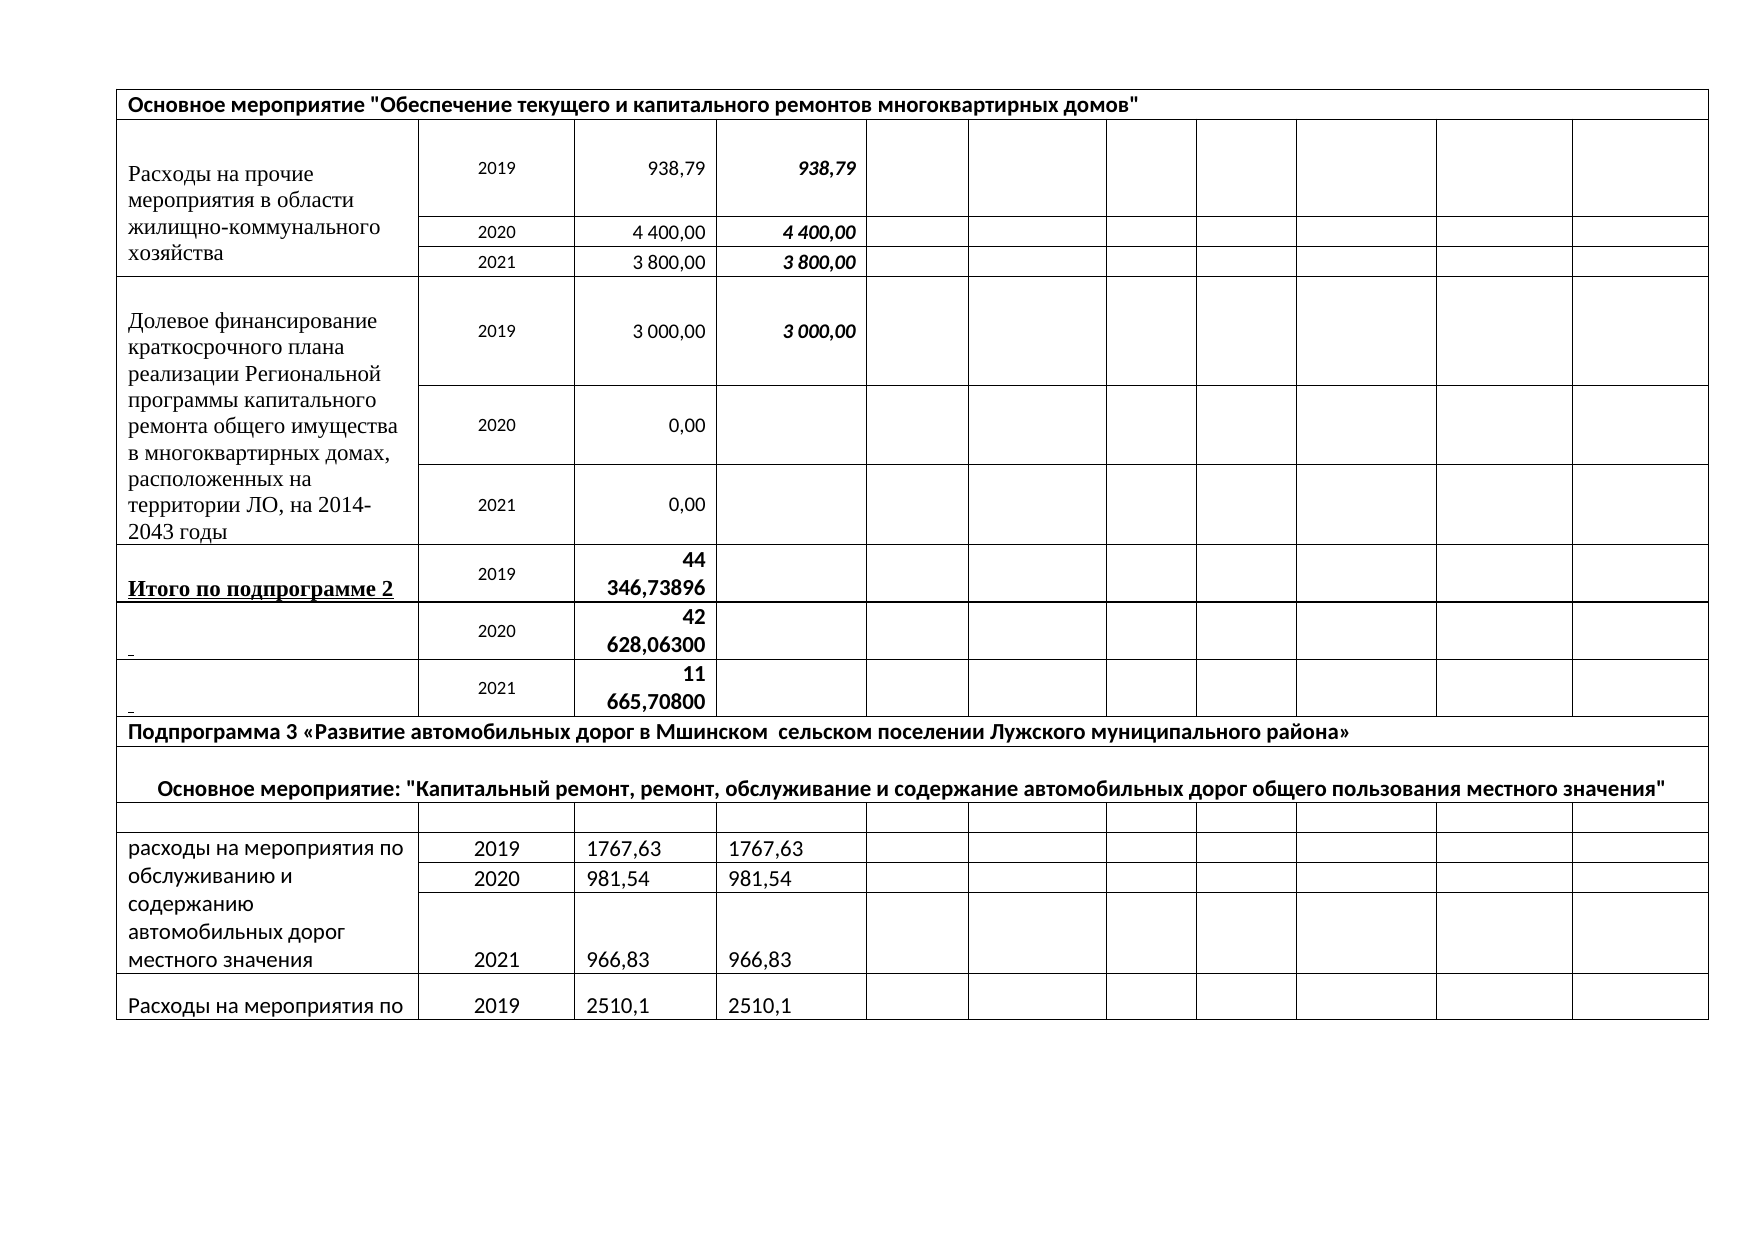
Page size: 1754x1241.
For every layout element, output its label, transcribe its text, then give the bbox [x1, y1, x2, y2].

table_cell 3 000,00 [575, 277, 716, 385]
table_cell [867, 247, 968, 276]
table_cell [1197, 974, 1296, 1019]
table_cell [1297, 277, 1436, 385]
table_cell [1107, 833, 1196, 862]
table_cell [1297, 603, 1436, 658]
table_cell [717, 545, 866, 601]
table_cell [1197, 545, 1296, 601]
table_cell 981,54 [717, 863, 866, 892]
table_cell 2020 [419, 863, 574, 892]
table_cell [1107, 217, 1196, 246]
table_cell [1573, 120, 1708, 216]
table_cell [969, 247, 1106, 276]
table_cell [867, 277, 968, 385]
table_cell [1197, 386, 1296, 463]
table_cell [1297, 660, 1436, 716]
table_cell [1107, 603, 1196, 658]
table_cell 1767,63 [575, 833, 716, 862]
table_cell [1297, 465, 1436, 544]
table_cell [867, 545, 968, 601]
table_cell [717, 465, 866, 544]
table_cell [1573, 863, 1708, 892]
table_cell Подпрограмма 3 «Развитие автомобильных дорог в Мшинском сельском поселении Лужского муниципального района» [117, 717, 1708, 746]
table_cell 0,00 [575, 386, 716, 463]
table_cell [1297, 247, 1436, 276]
table_cell Итого по подпрограмме 2 [117, 545, 418, 601]
table_cell 2020 [419, 217, 574, 246]
table_cell [1197, 217, 1296, 246]
table_cell [1197, 465, 1296, 544]
table_cell [1197, 247, 1296, 276]
table_cell [867, 386, 968, 463]
table_cell 3 000,00 [717, 277, 866, 385]
table_cell [1437, 893, 1572, 973]
table_cell 2510,1 [575, 974, 716, 1019]
table_cell [1573, 803, 1708, 832]
table_cell [1437, 277, 1572, 385]
table_cell [1437, 120, 1572, 216]
table_cell [969, 974, 1106, 1019]
table_cell [1573, 603, 1708, 658]
table_cell [969, 603, 1106, 658]
table_cell 4 400,00 [575, 217, 716, 246]
table_cell 2019 [419, 974, 574, 1019]
table_cell [1297, 893, 1436, 973]
table_cell [1297, 974, 1436, 1019]
table_cell [1197, 603, 1296, 658]
table_cell [1297, 863, 1436, 892]
table_cell [1437, 465, 1572, 544]
table_cell [1107, 465, 1196, 544]
table_cell [1197, 660, 1296, 716]
table_cell [1573, 386, 1708, 463]
table_cell [1573, 217, 1708, 246]
table_cell [1573, 974, 1708, 1019]
table_cell 2021 [419, 893, 574, 973]
table_cell 981,54 [575, 863, 716, 892]
table_cell [1437, 386, 1572, 463]
table_cell [969, 277, 1106, 385]
table_cell [1297, 545, 1436, 601]
table_cell [1107, 893, 1196, 973]
table_cell [1437, 974, 1572, 1019]
table_cell [1573, 465, 1708, 544]
table_cell [1107, 120, 1196, 216]
table_cell [1573, 247, 1708, 276]
table_cell [117, 120, 418, 148]
table_cell [575, 803, 716, 832]
table_cell 2019 [419, 833, 574, 862]
table_cell [969, 120, 1106, 216]
table_cell 938,79 [717, 120, 866, 216]
table_cell [1297, 833, 1436, 862]
table_cell [1297, 803, 1436, 832]
table_cell [969, 660, 1106, 716]
table_cell [969, 465, 1106, 544]
table_cell 4 400,00 [717, 217, 866, 246]
table_cell [867, 660, 968, 716]
table_cell 11 665,70800 [575, 660, 716, 716]
table_cell [1437, 863, 1572, 892]
table_cell Основное мероприятие "Обеспечение текущего и капитального ремонтов многоквартирных домов" [117, 90, 1708, 118]
table_cell 2021 [419, 660, 574, 716]
table_cell Расходы на прочие мероприятия в области жилищно-коммунального хозяйства [117, 149, 418, 276]
table_cell [1107, 277, 1196, 385]
table_cell [1573, 893, 1708, 973]
table_cell [969, 217, 1106, 246]
table_cell 966,83 [575, 893, 716, 973]
table_cell [1437, 217, 1572, 246]
table_cell 2019 [419, 545, 574, 601]
table_cell 1767,63 [717, 833, 866, 862]
table_cell [867, 803, 968, 832]
table_cell [1573, 277, 1708, 385]
table_cell 2021 [419, 465, 574, 544]
table_cell [1107, 247, 1196, 276]
table_cell [717, 603, 866, 658]
table_cell [969, 863, 1106, 892]
table_cell [1197, 833, 1296, 862]
table_cell [969, 545, 1106, 601]
table_cell [1437, 545, 1572, 601]
table_cell [1297, 217, 1436, 246]
table_cell 3 800,00 [575, 247, 716, 276]
table_cell 2510,1 [717, 974, 866, 1019]
table_cell [117, 660, 418, 716]
table_cell [1107, 386, 1196, 463]
table_cell [969, 833, 1106, 862]
table_cell 2020 [419, 603, 574, 658]
table_cell [867, 974, 968, 1019]
table_cell 0,00 [575, 465, 716, 544]
table_cell 2019 [419, 277, 574, 385]
table_cell [117, 803, 418, 832]
table_cell 2021 [419, 247, 574, 276]
table_cell [1107, 863, 1196, 892]
table_cell [1197, 120, 1296, 216]
table_cell [969, 803, 1106, 832]
table_cell [1437, 660, 1572, 716]
table_cell [717, 803, 866, 832]
table_cell [1437, 803, 1572, 832]
table_cell [717, 386, 866, 463]
table_cell [1437, 833, 1572, 862]
table_cell [1197, 893, 1296, 973]
table_cell [867, 120, 968, 216]
table_cell [969, 386, 1106, 463]
table_cell 938,79 [575, 120, 716, 216]
table_cell 42 628,06300 [575, 603, 716, 658]
table_cell [1107, 974, 1196, 1019]
table_cell 2019 [419, 120, 574, 216]
table_cell 3 800,00 [717, 247, 866, 276]
table_cell [1437, 603, 1572, 658]
table_cell 966,83 [717, 893, 866, 973]
table_cell [1573, 545, 1708, 601]
table_cell [1107, 545, 1196, 601]
table_cell [419, 803, 574, 832]
table_cell расходы на мероприятия по обслуживанию и содержанию автомобильных дорог местного значения [117, 833, 418, 973]
table_cell [1573, 660, 1708, 716]
table_cell [117, 603, 418, 658]
table_cell [1107, 660, 1196, 716]
table_cell [867, 217, 968, 246]
table_cell [1197, 277, 1296, 385]
table_cell [969, 893, 1106, 973]
table_cell [1197, 863, 1296, 892]
table_cell [867, 465, 968, 544]
table_cell 44 346,73896 [575, 545, 716, 601]
table_cell [867, 603, 968, 658]
table_cell [117, 277, 418, 306]
table_cell Основное мероприятие: "Капитальный ремонт, ремонт, обслуживание и содержание автомобильных дорог общего пользования местного значения" [117, 747, 1708, 802]
table_cell [1107, 803, 1196, 832]
table_cell [1297, 120, 1436, 216]
table_cell [717, 660, 866, 716]
table_cell [867, 893, 968, 973]
table_cell Долевое финансирование краткосрочного плана реализации Региональной программы капитального ремонта общего имущества в многоквартирных домах, расположенных на территории ЛО, на 2014-2043 годы [117, 306, 418, 544]
table_cell [1197, 803, 1296, 832]
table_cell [117, 974, 418, 1019]
table_cell 2020 [419, 386, 574, 463]
table_cell [1297, 386, 1436, 463]
table_cell [867, 863, 968, 892]
table_cell [867, 833, 968, 862]
table_cell [1573, 833, 1708, 862]
table_cell [1437, 247, 1572, 276]
